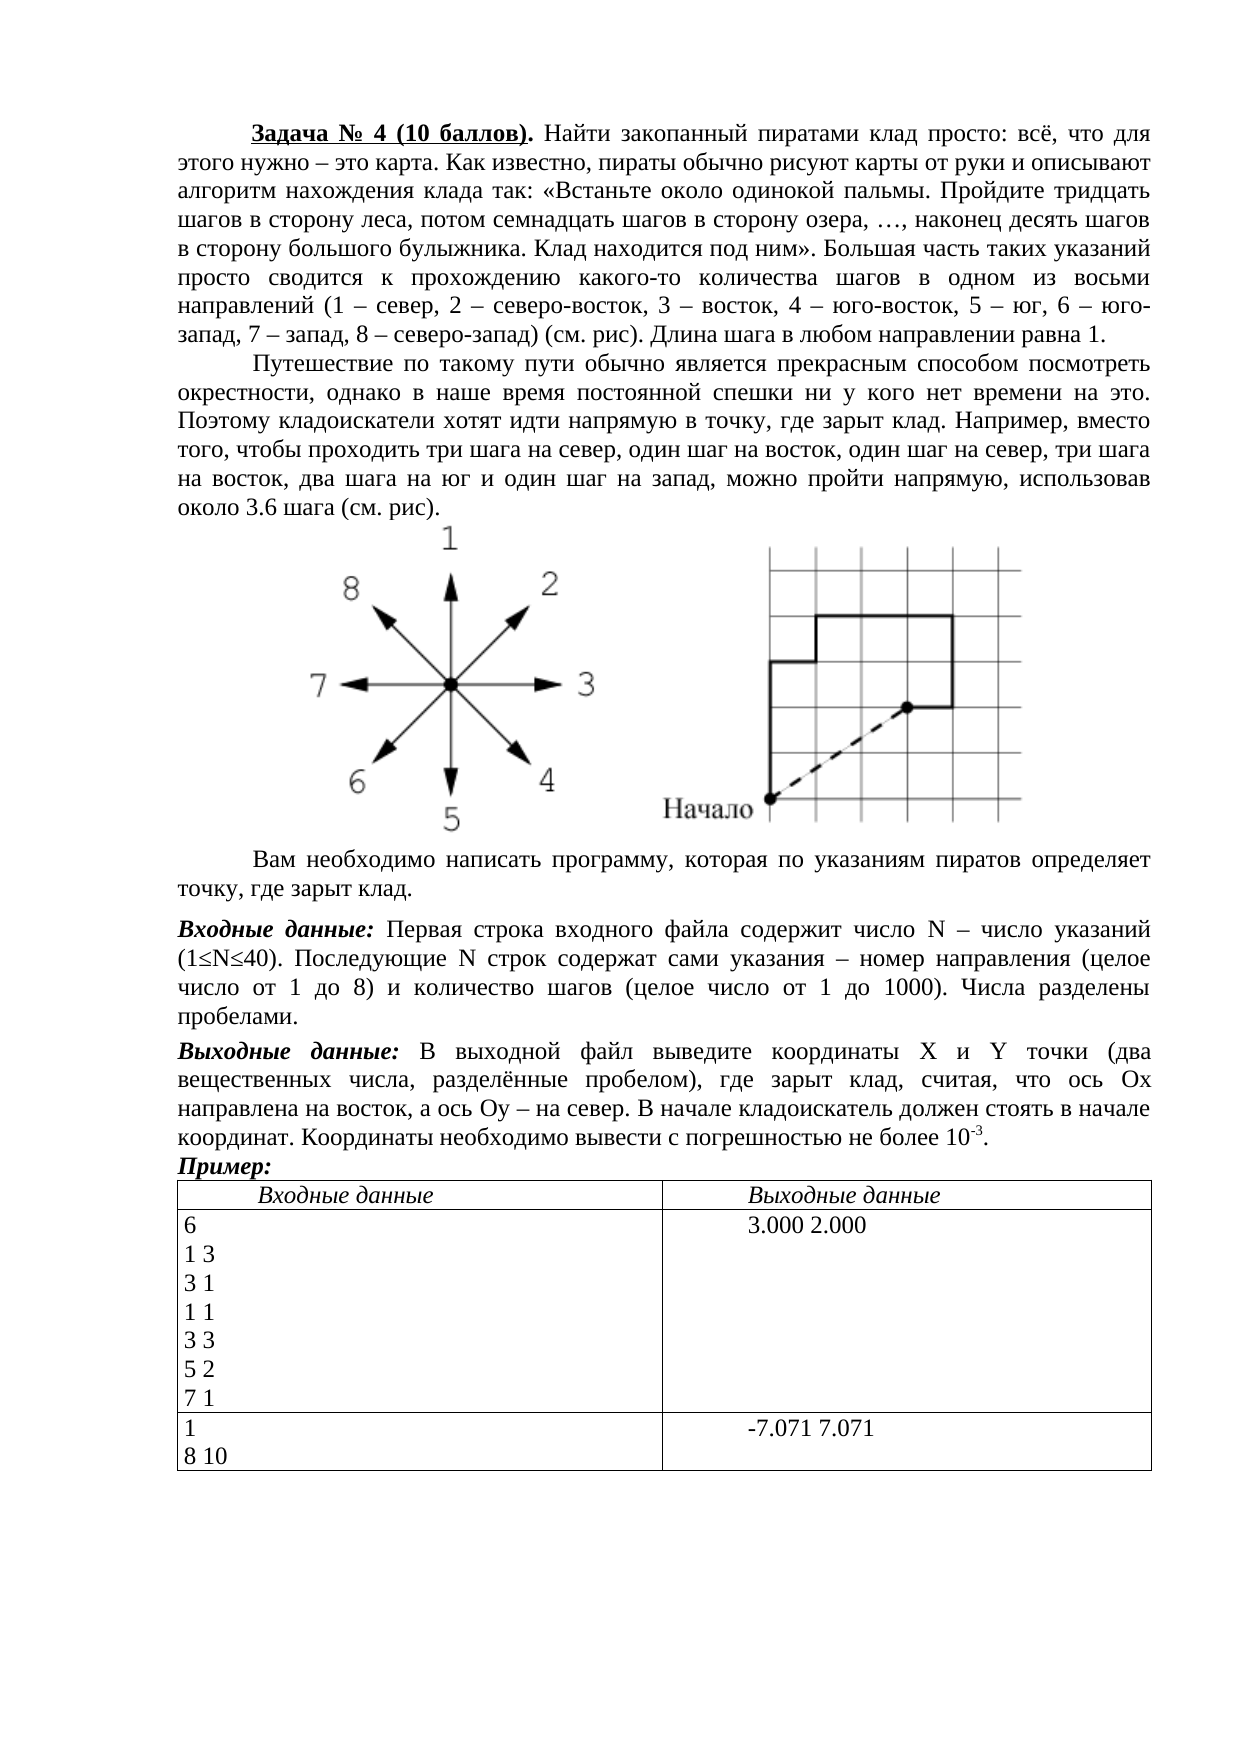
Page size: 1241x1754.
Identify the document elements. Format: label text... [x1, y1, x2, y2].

table_cell 1 8 10 [178, 1413, 662, 1470]
table_cell 6 1 3 3 1 1 1 3 3 5 2 7 1 [178, 1210, 662, 1412]
table_cell -7.071 7.071 [663, 1413, 1151, 1470]
text Выходные данные: В выходной файл выведите координаты X и Y точки (два вещественных числа, разделённые пробелом), где зарыт клад, считая, что ось Ox направлена на восток, а ось Oy – на север. В начале кладоискатель должен стоять в начале координат. Координаты необходимо вывести с погрешностью не более 10-3. [177, 1036, 1152, 1151]
text Вам необходимо написать программу, которая по указаниям пиратов определяет точку, где зарыт клад. [177, 844, 1152, 902]
table_header Входные данные [178, 1181, 662, 1209]
picture [289, 520, 1040, 845]
table_header Выходные данные [663, 1181, 1151, 1209]
table_cell 3.000 2.000 [663, 1210, 1151, 1412]
text Задача № 4 (10 баллов). Найти закопанный пиратами клад просто: всё, что для этого нужно – это карта. Как известно, пираты обычно рисуют карты от руки и описывают алгоритм нахождения клада так: «Встаньте около одинокой пальмы. Пройдите тридцать шагов в сторону леса, потом семнадцать шагов в сторону озера, …, наконец десять шагов в сторону большого булыжника. Клад находится под ним». Большая часть таких указаний просто сводится к прохождению какого-то количества шагов в одном из восьми направлений (1 – север, 2 – северо-восток, 3 – восток, 4 – юго-восток, 5 – юг, 6 – юго-запад, 7 – запад, 8 – северо-запад) (см. рис). Длина шага в любом направлении равна 1. [177, 118, 1152, 348]
text Пример: [177, 1151, 1152, 1179]
text Путешествие по такому пути обычно является прекрасным способом посмотреть окрестности, однако в наше время постоянной спешки ни у кого нет времени на это. Поэтому кладоискатели хотят идти напрямую в точку, где зарыт клад. Например, вместо того, чтобы проходить три шага на север, один шаг на восток, один шаг на север, три шага на восток, два шага на юг и один шаг на запад, можно пройти напрямую, использовав около 3.6 шага (см. рис). [177, 348, 1152, 521]
text Входные данные: Первая строка входного файла содержит число N – число указаний (1≤N≤40). Последующие N строк содержат сами указания – номер направления (целое число от 1 до 8) и количество шагов (целое число от 1 до 1000). Числа разделены пробелами. [177, 914, 1152, 1029]
